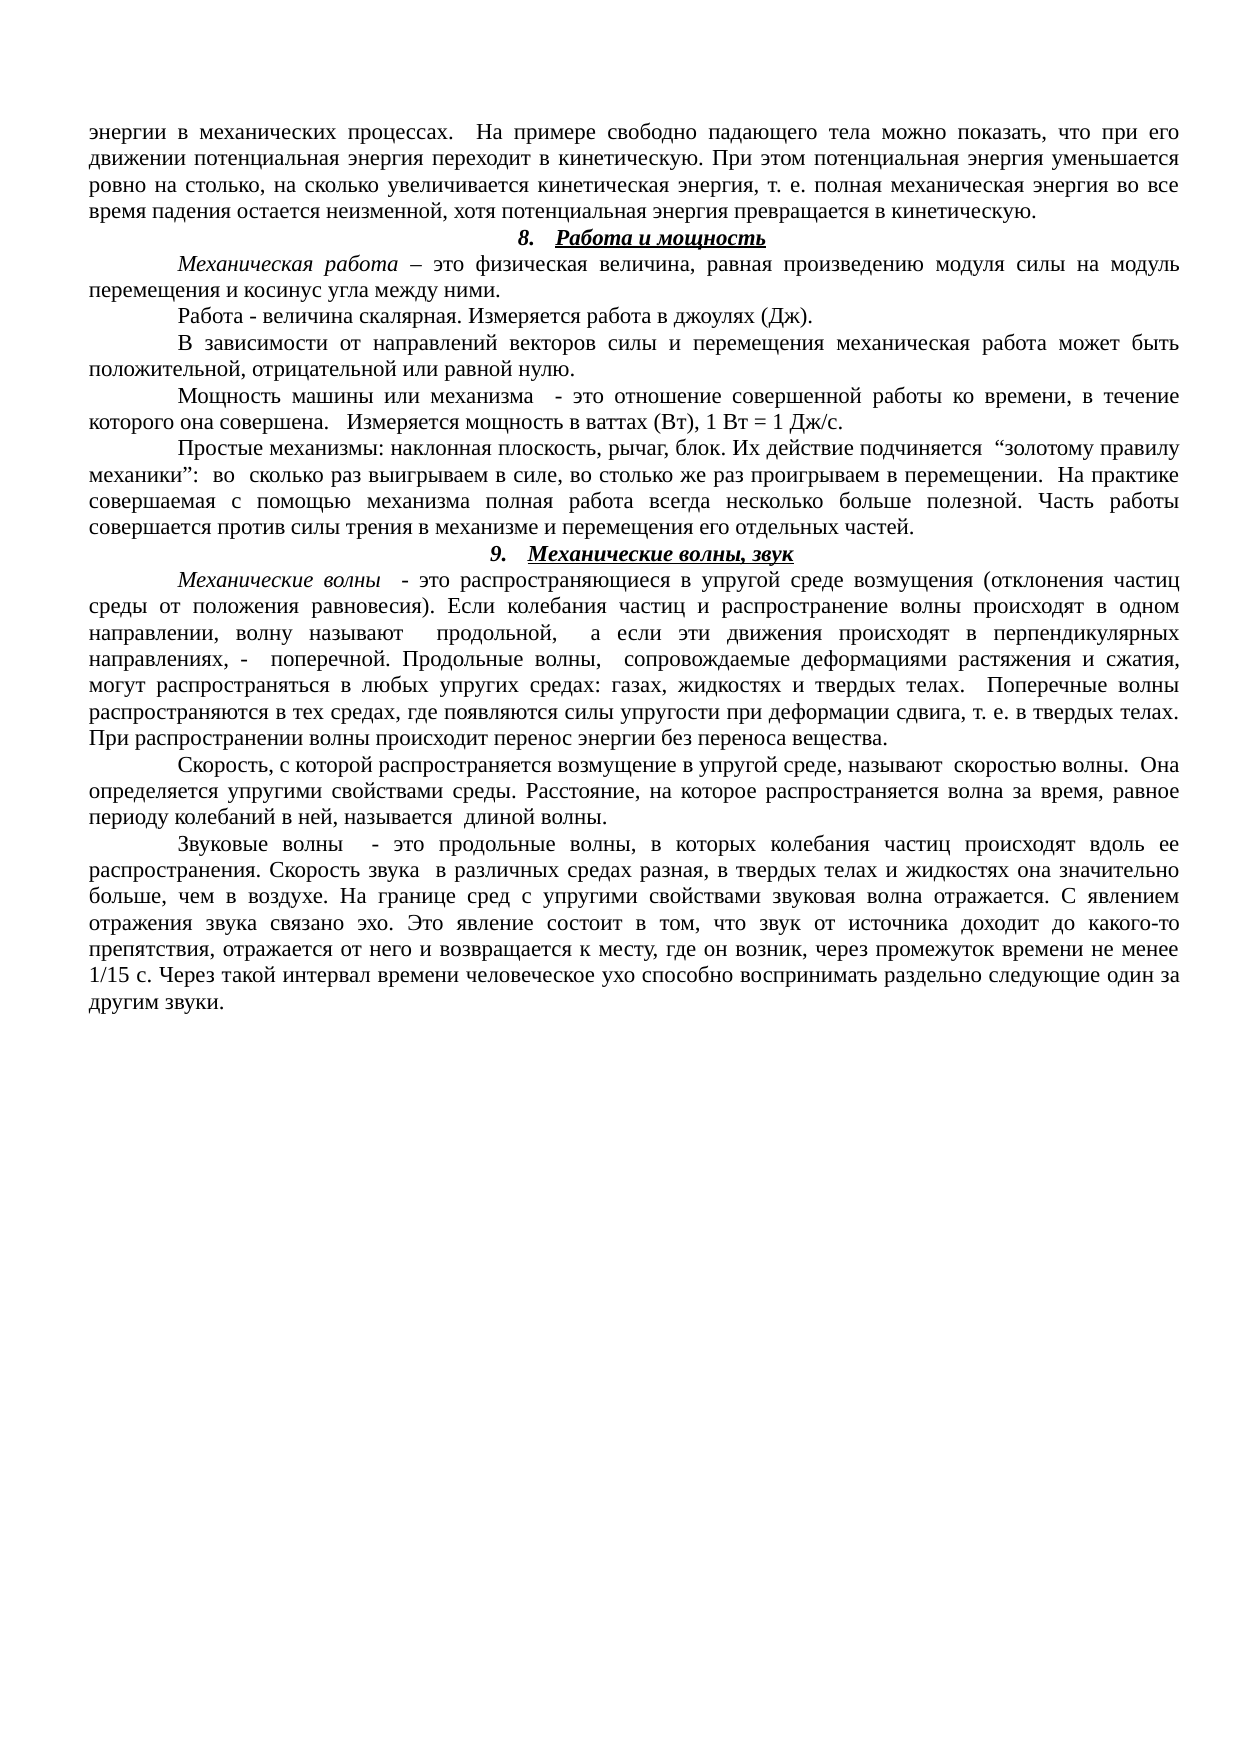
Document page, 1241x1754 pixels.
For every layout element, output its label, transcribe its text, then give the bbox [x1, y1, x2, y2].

text Простые механизмы: наклонная плоскость, рычаг, блок. Их действие подчиняется “золотому правилу механики”: во сколько раз выигрываем в силе, во столько же раз проигрываем в перемещении. На практике совершаемая с помощью механизма полная работа всегда несколько больше полезной. Часть работы совершается против силы трения в механизме и перемещения его отдельных частей. [89, 434, 1181, 540]
list Механические волны, звук [102, 540, 1181, 566]
text Механические волны - это распространяющиеся в упругой среде возмущения (отклонения частиц среды от положения равновесия). Если колебания частиц и распространение волны происходят в одном направлении, волну называют продольной, а если эти движения происходят в перпендикулярных направлениях, - поперечной. Продольные волны, сопровождаемые деформациями растяжения и сжатия, могут распространяться в любых упругих средах: газах, жидкостях и твердых телах. Поперечные волны распространяются в тех средах, где появляются силы упругости при деформации сдвига, т. е. в твердых телах. При распространении волны происходит перенос энергии без переноса вещества. [89, 566, 1181, 751]
text Скорость, с которой распространяется возмущение в упругой среде, называют скоростью волны. Она определяется упругими свойствами среды. Расстояние, на которое распространяется волна за время, равное периоду колебаний в ней, называется длиной волны. [89, 751, 1181, 830]
text В зависимости от направлений векторов силы и перемещения механическая работа может быть положительной, отрицательной или равной нулю. [89, 329, 1181, 382]
list Работа и мощность [102, 223, 1181, 250]
text Мощность машины или механизма - это отношение совершенной работы ко времени, в течение которого она совершена. Измеряется мощность в ваттах (Вт), 1 Вт = 1 Дж/с. [89, 382, 1181, 434]
text Звуковые волны - это продольные волны, в которых колебания частиц происходят вдоль ее распространения. Скорость звука в различных средах разная, в твердых телах и жидкостях она значительно больше, чем в воздухе. На границе сред с упругими свойствами звуковая волна отражается. С явлением отражения звука связано эхо. Это явление состоит в том, что звук от источника доходит до какого-то препятствия, отражается от него и возвращается к месту, где он возник, через промежуток времени не менее 1/15 с. Через такой интервал времени человеческое ухо способно воспринимать раздельно следующие один за другим звуки. [89, 830, 1181, 1014]
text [89, 118, 1181, 223]
text Механическая работа – это физическая величина, равная произведению модуля силы на модуль перемещения и косинус угла между ними. [89, 250, 1181, 303]
text Работа - величина скалярная. Измеряется работа в джоулях (Дж). [89, 303, 1181, 329]
